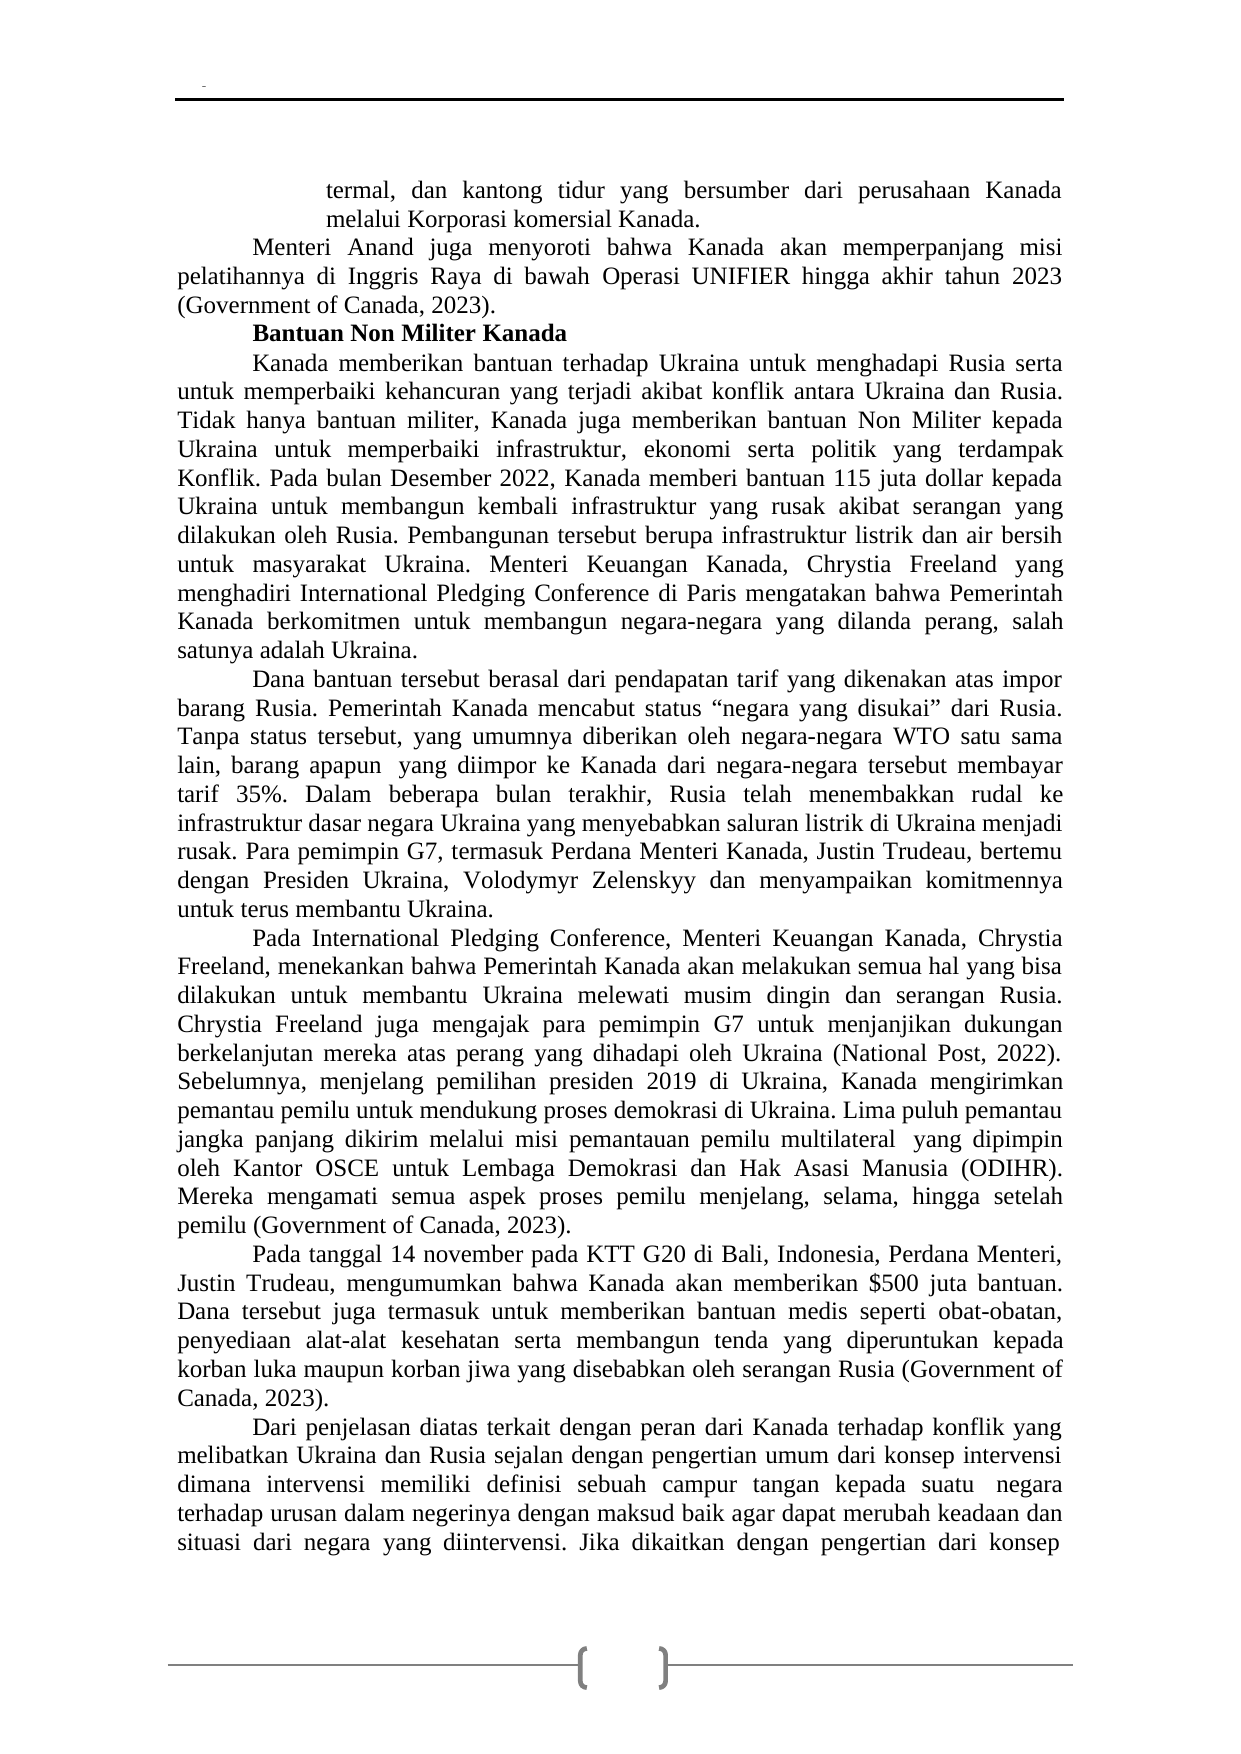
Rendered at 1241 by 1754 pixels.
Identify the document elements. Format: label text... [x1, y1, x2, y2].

text termal, dan kantong tidur yang bersumber dari perusahaan Kanada melalui Korporasi komersial Kanada. [326, 175, 1062, 232]
text Kanada memberikan bantuan terhadap Ukraina untuk menghadapi Rusia serta untuk memperbaiki kehancuran yang terjadi akibat konflik antara Ukraina dan Rusia. Tidak hanya bantuan militer, Kanada juga memberikan bantuan Non Militer kepada Ukraina untuk memperbaiki infrastruktur, ekonomi serta politik yang terdampak Konflik. Pada bulan Desember 2022, Kanada memberi bantuan 115 juta dollar kepada Ukraina untuk membangun kembali infrastruktur yang rusak akibat serangan yang dilakukan oleh Rusia. Pembangunan tersebut berupa infrastruktur listrik dan air bersih untuk masyarakat Ukraina. Menteri Keuangan Kanada, Chrystia Freeland yang menghadiri International Pledging Conference di Paris mengatakan bahwa Pemerintah Kanada berkomitmen untuk membangun negara-negara yang dilanda perang, salah satunya adalah Ukraina. [177, 348, 1064, 664]
text Menteri Anand juga menyoroti bahwa Kanada akan memperpanjang misi pelatihannya di Inggris Raya di bawah Operasi UNIFIER hingga akhir tahun 2023 (Government of Canada, 2023). [177, 232, 1062, 319]
text Dana bantuan tersebut berasal dari pendapatan tarif yang dikenakan atas impor barang Rusia. Pemerintah Kanada mencabut status “negara yang disukai” dari Rusia. Tanpa status tersebut, yang umumnya diberikan oleh negara-negara WTO satu sama lain, barang apapun yang diimpor ke Kanada dari negara-negara tersebut membayar tarif 35%. Dalam beberapa bulan terakhir, Rusia telah menembakkan rudal ke infrastruktur dasar negara Ukraina yang menyebabkan saluran listrik di Ukraina menjadi rusak. Para pemimpin G7, termasuk Perdana Menteri Kanada, Justin Trudeau, bertemu dengan Presiden Ukraina, Volodymyr Zelenskyy dan menyampaikan komitmennya untuk terus membantu Ukraina. [177, 664, 1063, 923]
subtitle Bantuan Non Militer Kanada [252, 319, 1076, 348]
text Pada International Pledging Conference, Menteri Keuangan Kanada, Chrystia Freeland, menekankan bahwa Pemerintah Kanada akan melakukan semua hal yang bisa dilakukan untuk membantu Ukraina melewati musim dingin dan serangan Rusia. Chrystia Freeland juga mengajak para pemimpin G7 untuk menjanjikan dukungan berkelanjutan mereka atas perang yang dihadapi oleh Ukraina (National Post, 2022). Sebelumnya, menjelang pemilihan presiden 2019 di Ukraina, Kanada mengirimkan pemantau pemilu untuk mendukung proses demokrasi di Ukraina. Lima puluh pemantau jangka panjang dikirim melalui misi pemantauan pemilu multilateral yang dipimpin oleh Kantor OSCE untuk Lembaga Demokrasi dan Hak Asasi Manusia (ODIHR). Mereka mengamati semua aspek proses pemilu menjelang, selama, hingga setelah pemilu (Government of Canada, 2023). [177, 923, 1063, 1239]
text Dari penjelasan diatas terkait dengan peran dari Kanada terhadap konflik yang melibatkan Ukraina dan Rusia sejalan dengan pengertian umum dari konsep intervensi dimana intervensi memiliki definisi sebuah campur tangan kepada suatu negara terhadap urusan dalam negerinya dengan maksud baik agar dapat merubah keadaan dan situasi dari negara yang diintervensi. Jika dikaitkan dengan pengertian dari konsep [177, 1412, 1063, 1555]
text Pada tanggal 14 november pada KTT G20 di Bali, Indonesia, Perdana Menteri, Justin Trudeau, mengumumkan bahwa Kanada akan memberikan $500 juta bantuan. Dana tersebut juga termasuk untuk memberikan bantuan medis seperti obat-obatan, penyediaan alat-alat kesehatan serta membangun tenda yang diperuntukan kepada korban luka maupun korban jiwa yang disebabkan oleh serangan Rusia (Government of Canada, 2023). [177, 1239, 1064, 1411]
